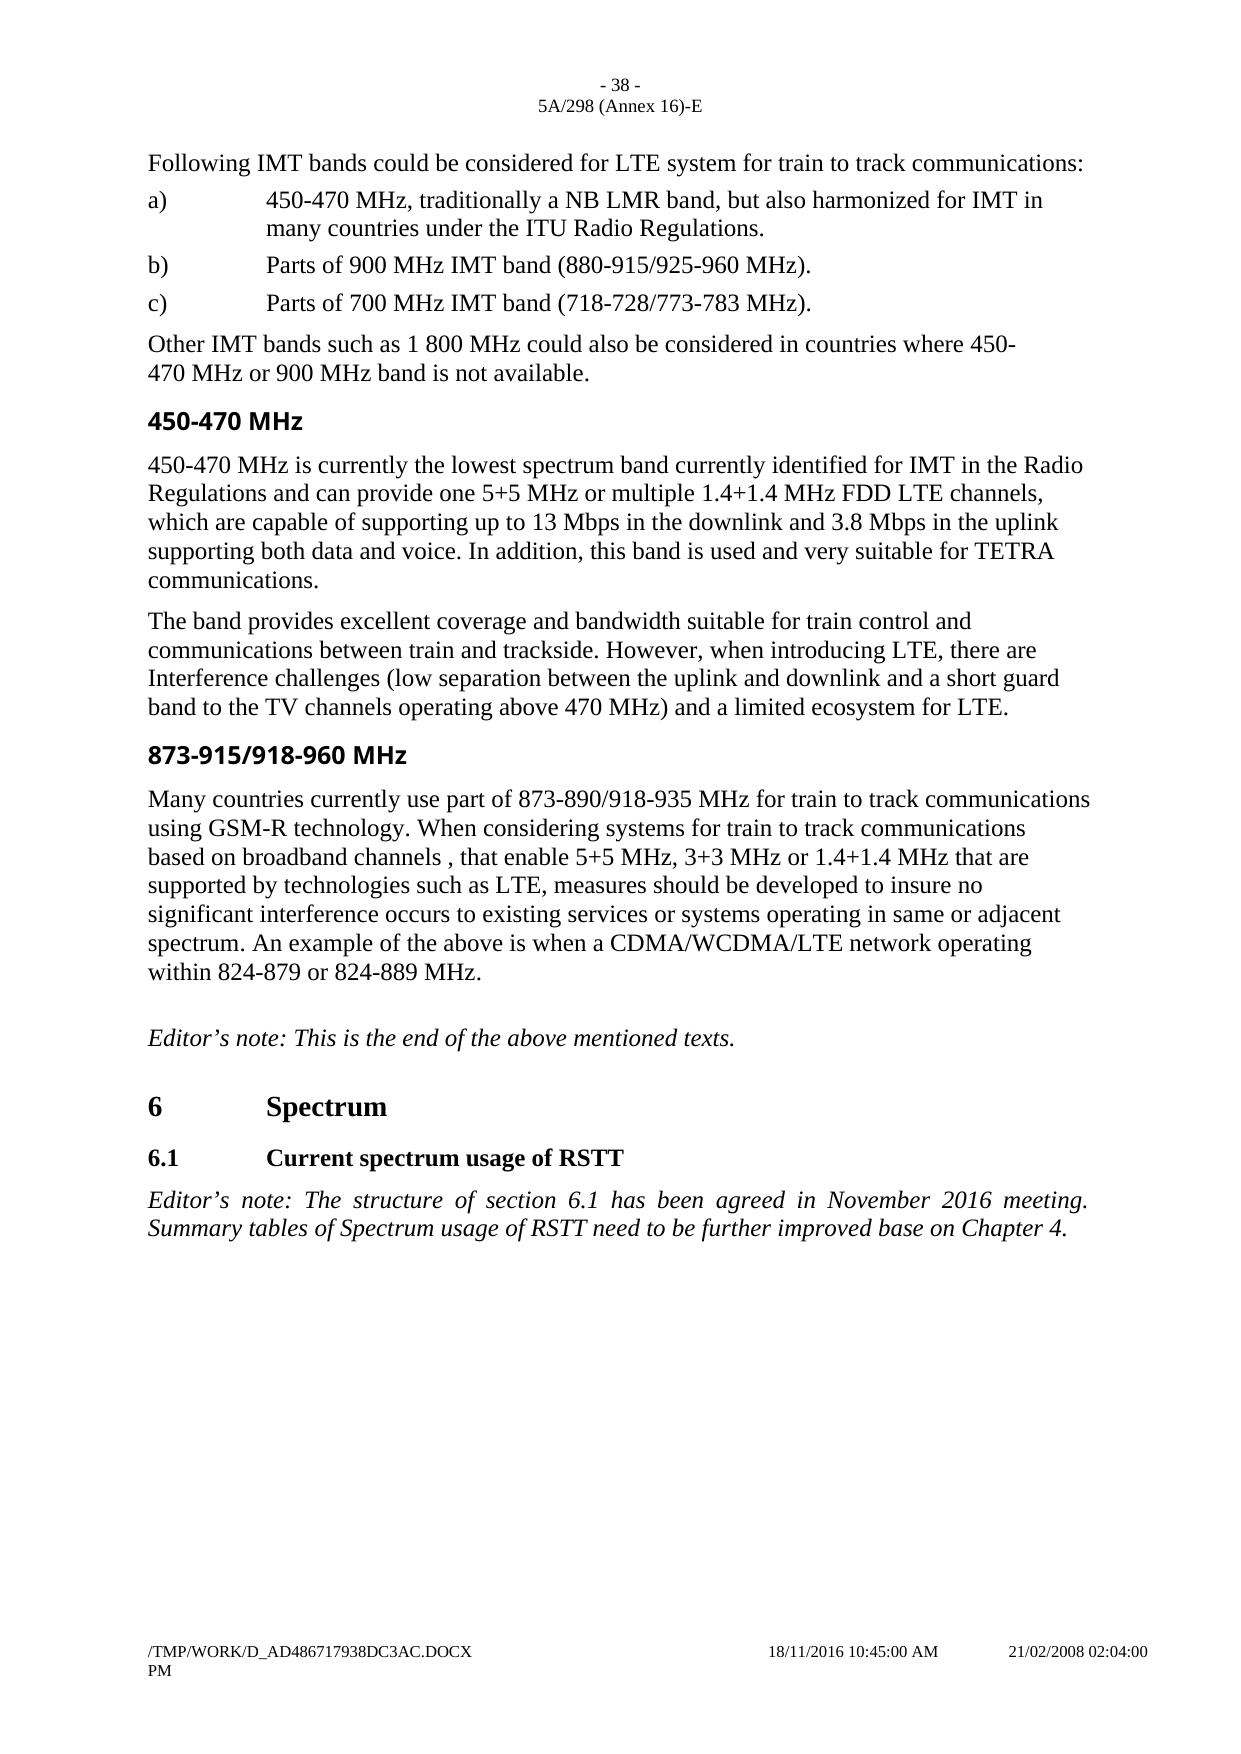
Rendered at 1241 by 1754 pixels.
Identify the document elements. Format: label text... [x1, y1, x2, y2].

subtitle 6.1 Current spectrum usage of RSTT [148, 1143, 1092, 1172]
text 450-470 MHz is currently the lowest spectrum band currently identified for IMT in the Radio Regulations and can provide one 5+5 MHz or multiple 1.4+1.4 MHz FDD LTE channels, which are capable of supporting up to 13 Mbps in the downlink and 3.8 Mbps in the uplink supporting both data and voice. In addition, this band is used and very suitable for TETRA communications. [148, 450, 1092, 593]
text c) Parts of 700 MHz IMT band (718-728/773-783 MHz). [148, 288, 1092, 316]
text Following IMT bands could be considered for LTE system for train to track communications: [148, 148, 1092, 176]
subtitle 873-915/918-960 MHz [148, 738, 1092, 772]
subtitle 6 Spectrum [148, 1089, 1092, 1123]
text Editor’s note: The structure of section 6.1 has been agreed in November 2016 meeting. Summary tables of Spectrum usage of RSTT need to be further improved base on Chapter 4. [148, 1185, 1092, 1242]
text Many countries currently use part of 873-890/918-935 MHz for train to track communications using GSM-R technology. When considering systems for train to track communications based on broadband channels , that enable 5+5 MHz, 3+3 MHz or 1.4+1.4 MHz that are supported by technologies such as LTE, measures should be developed to insure no significant interference occurs to existing services or systems operating in same or adjacent spectrum. An example of the above is when a CDMA/WCDMA/LTE network operating within 824-879 or 824-889 MHz. [148, 784, 1092, 985]
subtitle 450-470 MHz [148, 403, 1092, 437]
text b) Parts of 900 MHz IMT band (880-915/925-960 MHz). [148, 251, 1092, 279]
text The band provides excellent coverage and bandwidth suitable for train control and communications between train and trackside. However, when introducing LTE, there are Interference challenges (low separation between the uplink and downlink and a short guard band to the TV channels operating above 470 MHz) and a limited ecosystem for LTE. [148, 606, 1092, 721]
text Other IMT bands such as 1 800 MHz could also be considered in countries where 450- 470 MHz or 900 MHz band is not available. [148, 329, 1092, 386]
text a) 450-470 MHz, traditionally a NB LMR band, but also harmonized for IMT in many countries under the ITU Radio Regulations. [148, 185, 1092, 242]
text Editor’s note: This is the end of the above mentioned texts. [148, 1023, 1092, 1052]
